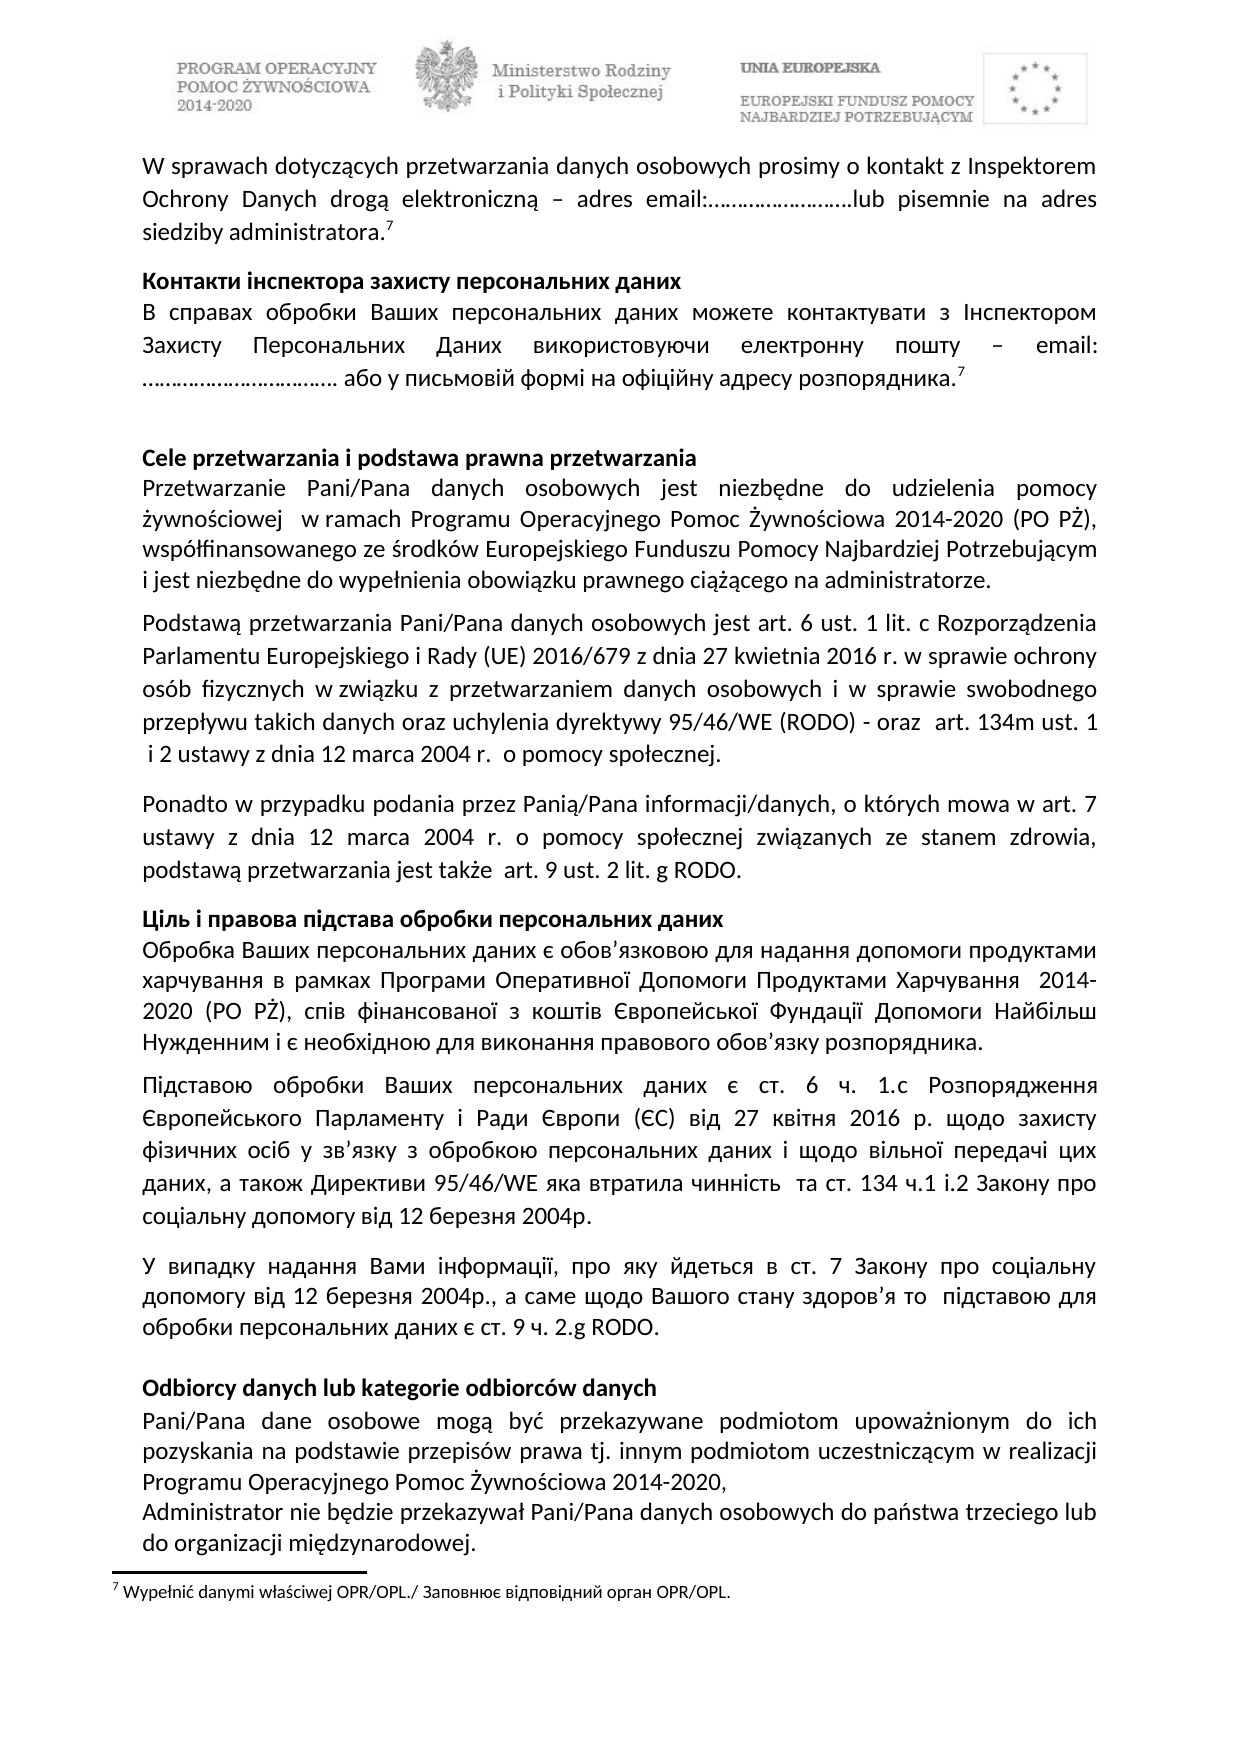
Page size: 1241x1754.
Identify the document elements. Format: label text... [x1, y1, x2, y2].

text Підставою обробки Ваших персональних даних є ст. 6 ч. 1.c Розпорядження Європейського Парламенту і Ради Європи (ЄС) від 27 квітня 2016 р. щодо захисту фізичних осіб у зв’язку з обробкою персональних даних і щодо вільної передачі цих даних, а також Директиви 95/46/WE яка втратила чинність та ст. 134 ч.1 і.2 Закону про соціальну допомогу від 12 березня 2004р. [142, 1069, 1098, 1231]
list У випадку надання Вами інформації, про яку йдеться в ст. 7 Закону про соціальну допомогу від 12 березня 2004р., а саме щодо Вашого стану здоров’я то підставою для обробки персональних даних є ст. 9 ч. 2.g RODO. [142, 1250, 1098, 1342]
text Pani/Pana dane osobowe mogą być przekazywane podmiotom upoważnionym do ich pozyskania na podstawie przepisów prawa tj. innym podmiotom uczestniczącym w realizacji Programu Operacyjnego Pomoc Żywnościowa 2014-2020, [142, 1405, 1098, 1497]
picture [112, 15, 1128, 149]
text Ціль і правова підстава обробки персональних даних [142, 904, 1098, 934]
text Cele przetwarzania i podstawa prawna przetwarzania [142, 442, 1098, 472]
text Odbiorcy danych lub kategorie odbiorców danych [142, 1372, 1098, 1403]
text Ponadto w przypadku podania przez Panią/Pana informacji/danych, o których mowa w art. 7 ustawy z dnia 12 marca 2004 r. o pomocy społecznej związanych ze stanem zdrowia, podstawą przetwarzania jest także art. 9 ust. 2 lit. g RODO. [142, 788, 1098, 884]
text Контакти інспектора захисту персональних даних [142, 265, 1098, 296]
text Podstawą przetwarzania Pani/Pana danych osobowych jest art. 6 ust. 1 lit. c Rozporządzenia Parlamentu Europejskiego i Rady (UE) 2016/679 z dnia 27 kwietnia 2016 r. w sprawie ochrony osób fizycznych w związku z przetwarzaniem danych osobowych i w sprawie swobodnego przepływu takich danych oraz uchylenia dyrektywy 95/46/WE (RODO) - oraz art. 134m ust. 1 i 2 ustawy z dnia 12 marca 2004 r. o pomocy społecznej. [142, 607, 1098, 769]
text В справах обробки Ваших персональних даних можете контактувати з Інспектором Захисту Персональних Даних використовуючи електронну пошту – email:……………………………. або у письмовій формі на офіційну адресу розпорядника.7 [142, 296, 1098, 392]
text Обробка Ваших персональних даних є обов’язковою для надання допомоги продуктами харчування в рамках Програми Оперативної Допомоги Продуктами Харчування 2014-2020 (PO PŻ), спів фінансованої з коштів Європейської Фундації Допомоги Найбільш Нужденним і є необхідною для виконання правового обов’язку розпорядника. [142, 934, 1098, 1056]
text Przetwarzanie Pani/Pana danych osobowych jest niezbędne do udzielenia pomocy żywnościowej w ramach Programu Operacyjnego Pomoc Żywnościowa 2014-2020 (PO PŻ), współfinansowanego ze środków Europejskiego Funduszu Pomocy Najbardziej Potrzebującym i jest niezbędne do wypełnienia obowiązku prawnego ciążącego na administratorze. [142, 472, 1098, 594]
text Administrator nie będzie przekazywał Pani/Pana danych osobowych do państwa trzeciego lub do organizacji międzynarodowej. [142, 1497, 1098, 1558]
text W sprawach dotyczących przetwarzania danych osobowych prosimy o kontakt z Inspektorem Ochrony Danych drogą elektroniczną – adres email:…………………….lub pisemnie na adres siedziby administratora. [142, 150, 1098, 246]
